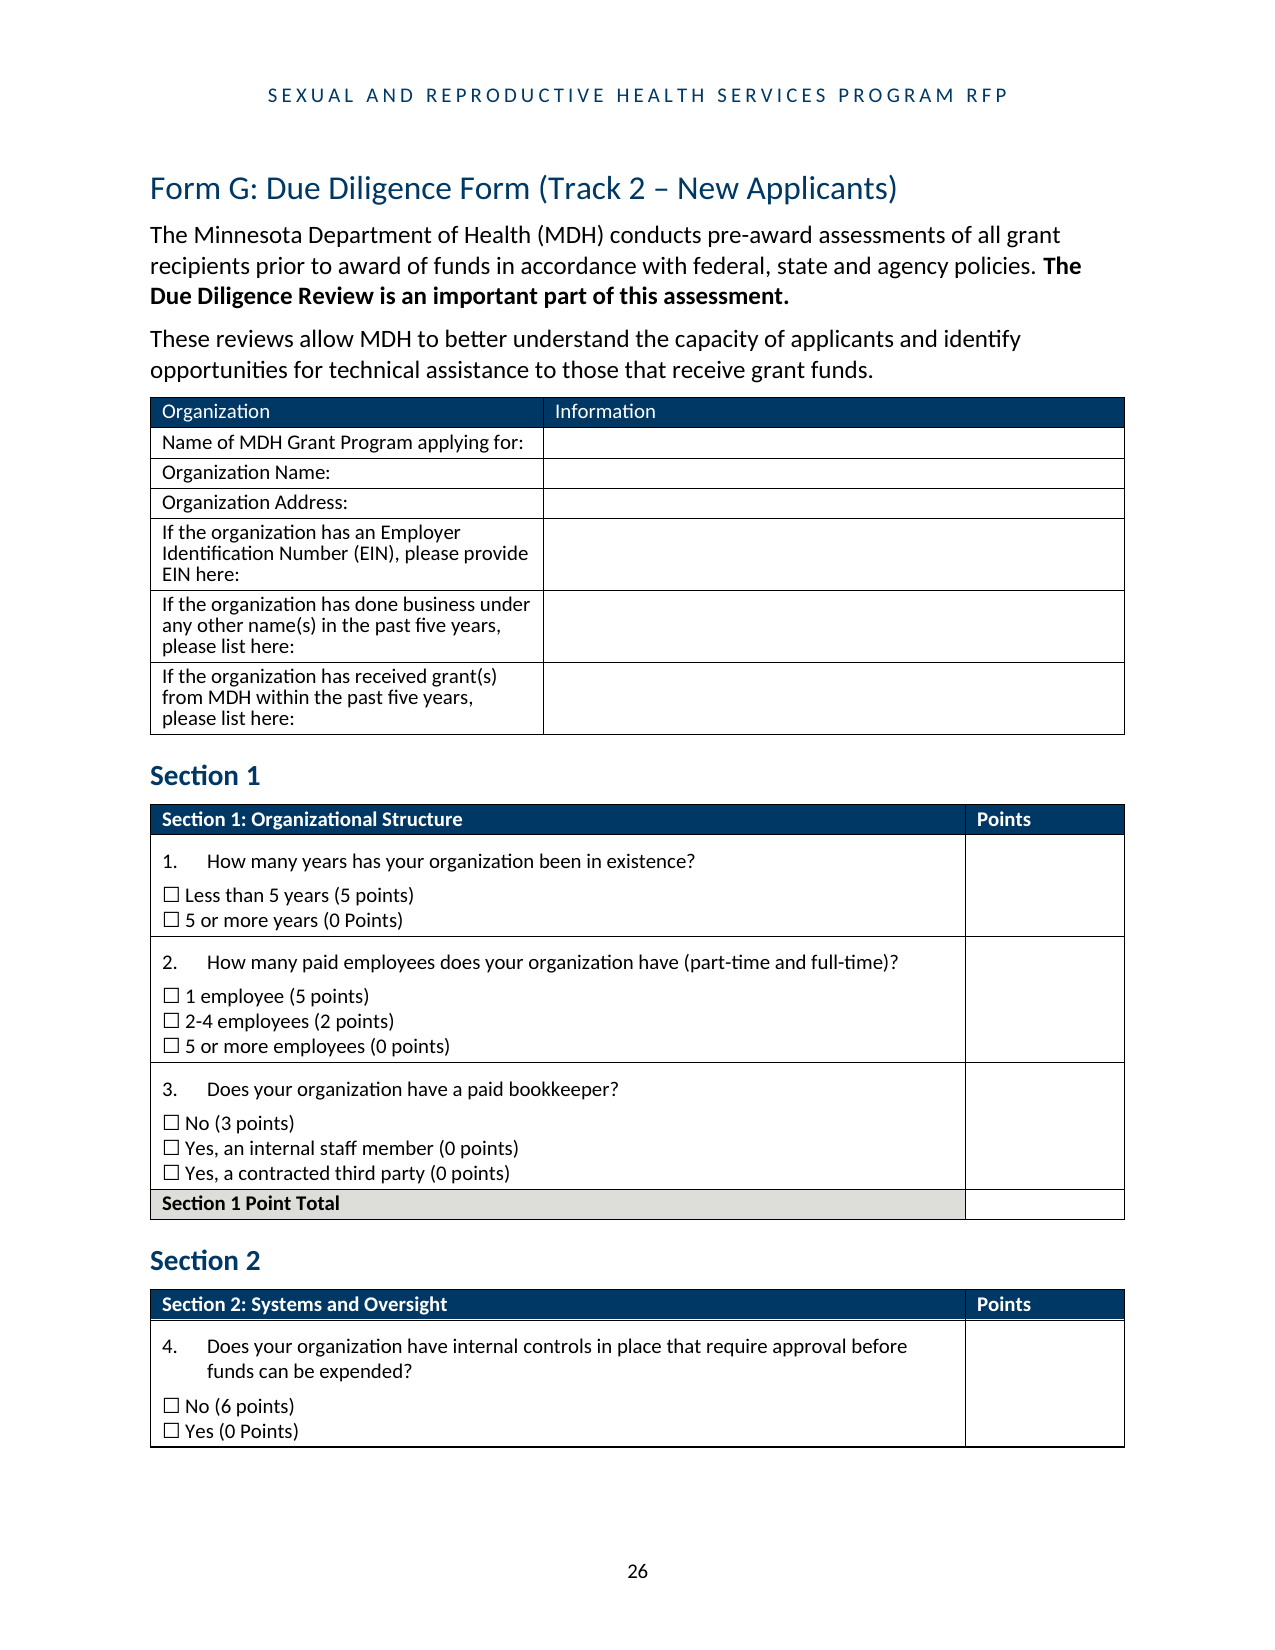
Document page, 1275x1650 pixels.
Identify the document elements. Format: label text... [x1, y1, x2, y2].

table_header Points [966, 1290, 1124, 1319]
table_header Section 2: Systems and Oversight [151, 1290, 965, 1319]
table_cell Does your organization have internal controls in place that require approval before funds can be expended? No (6 points) Yes (0 Points) [151, 1321, 965, 1446]
subtitle Section 2 [150, 1245, 1125, 1277]
table_header Section 1: Organizational Structure [151, 805, 965, 834]
table_cell [966, 1321, 1124, 1446]
table_cell Organization Address: [151, 489, 543, 518]
subtitle Form G: Due Diligence Form (Track 2 – New Applicants) [150, 170, 1125, 207]
table_cell [966, 1190, 1124, 1219]
table_cell [544, 519, 1124, 590]
table_cell [966, 937, 1124, 1062]
table_cell [966, 1063, 1124, 1189]
table_cell How many years has your organization been in existence? Less than 5 years (5 points) 5 or more years (0 Points) [151, 835, 965, 936]
table_cell [544, 591, 1124, 662]
table_header Organization [151, 398, 543, 427]
table_header Points [966, 805, 1124, 834]
table_cell If the organization has received grant(s) from MDH within the past five years, please list here: [151, 663, 543, 733]
table_cell [544, 459, 1124, 488]
table_cell If the organization has an Employer Identification Number (EIN), please provide EIN here: [151, 519, 543, 590]
table_cell Does your organization have a paid bookkeeper? No (3 points) Yes, an internal staff member (0 points) Yes, a contracted third party (0 points) [151, 1063, 965, 1189]
table_cell Section 1 Point Total [151, 1190, 965, 1219]
table_cell Organization Name: [151, 459, 543, 488]
table_cell [544, 428, 1124, 457]
table_cell How many paid employees does your organization have (part-time and full-time)? 1 employee (5 points) 2-4 employees (2 points) 5 or more employees (0 points) [151, 937, 965, 1062]
table_cell If the organization has done business under any other name(s) in the past five years, please list here: [151, 591, 543, 662]
table_cell [966, 835, 1124, 936]
table_cell Name of MDH Grant Program applying for: [151, 428, 543, 457]
text These reviews allow MDH to better understand the capacity of applicants and identify opportunities for technical assistance to those that receive grant funds. [150, 323, 1125, 384]
table_header Information [544, 398, 1124, 427]
table_cell [544, 663, 1124, 733]
table_cell [544, 489, 1124, 518]
subtitle Section 1 [150, 759, 1125, 792]
text The Minnesota Department of Health (MDH) conducts pre-award assessments of all grant recipients prior to award of funds in accordance with federal, state and agency policies. The Due Diligence Review is an important part of this assessment. [150, 219, 1125, 311]
